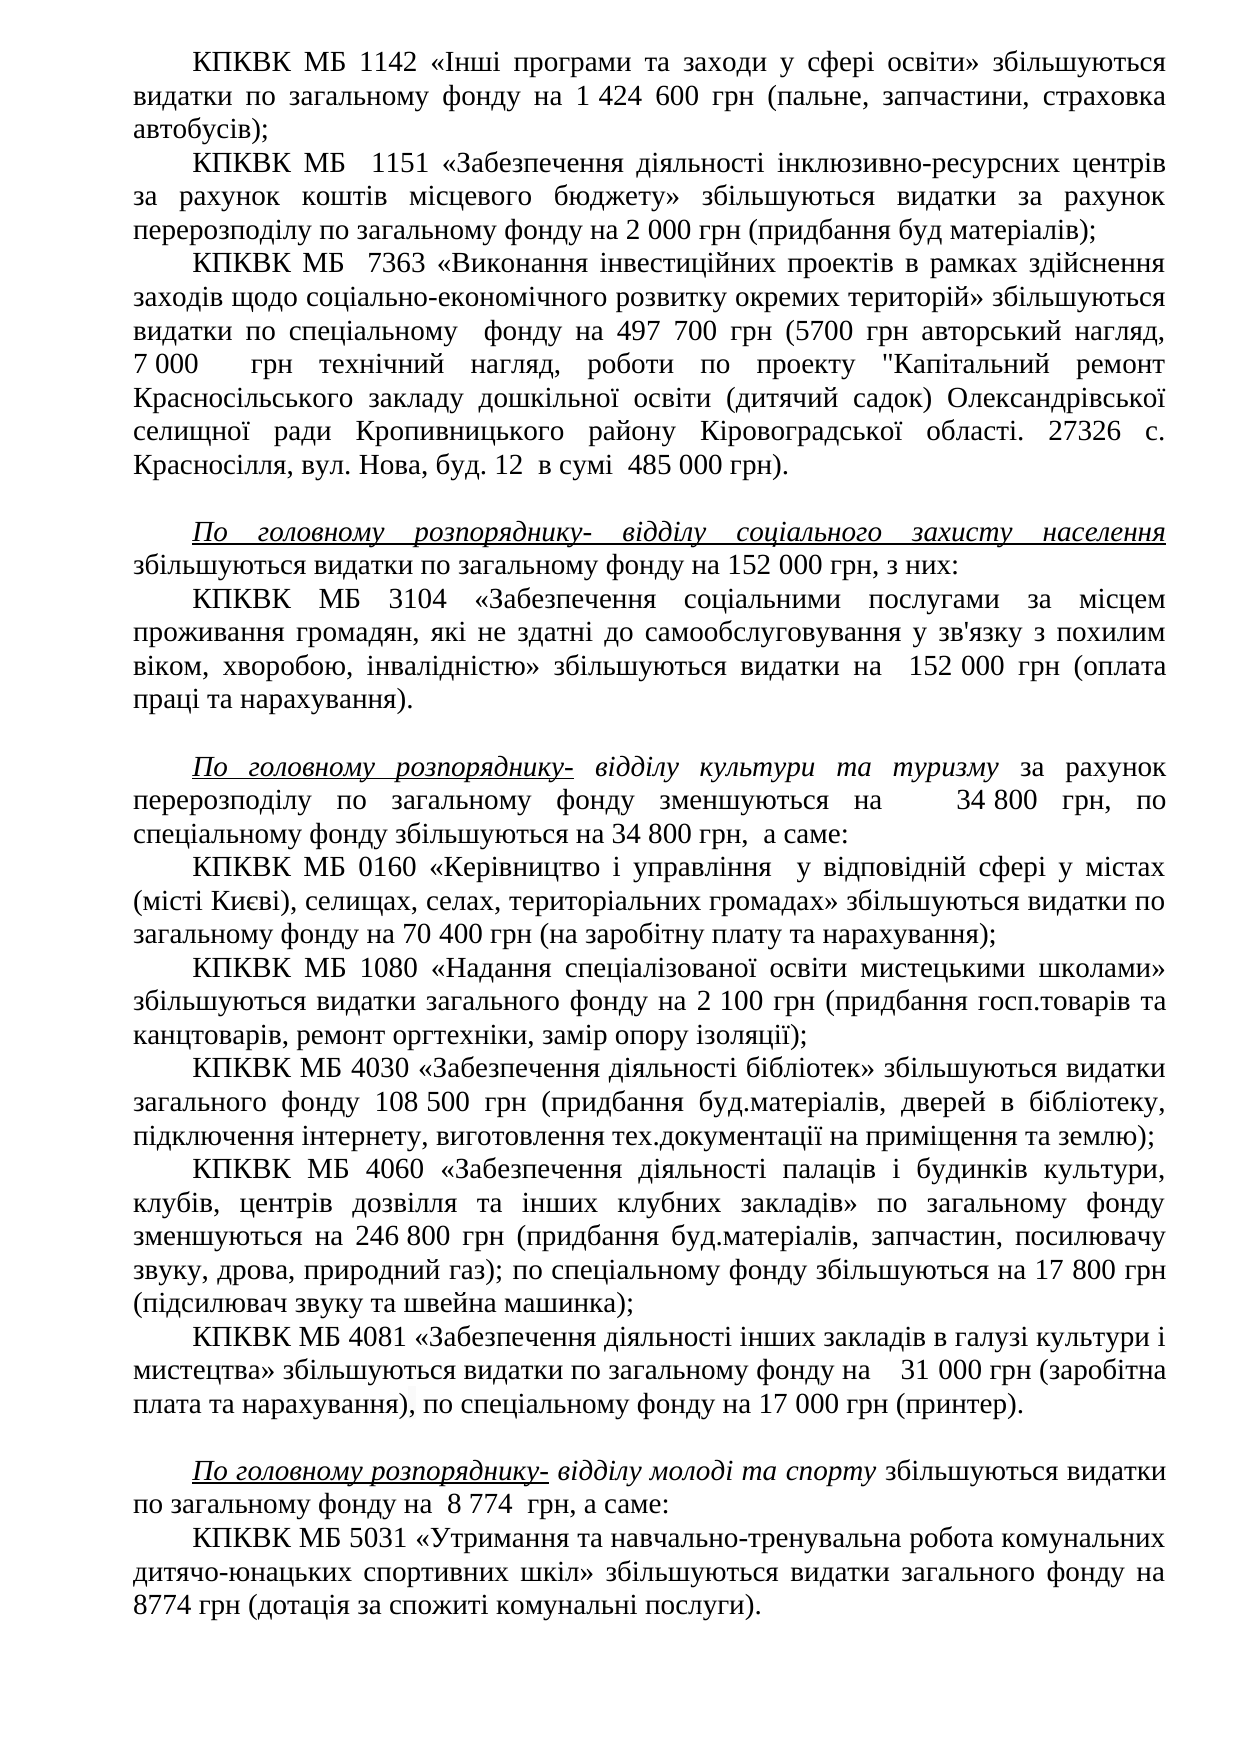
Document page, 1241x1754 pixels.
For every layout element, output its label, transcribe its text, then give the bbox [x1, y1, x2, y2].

text КПКВК МБ 3104 «Забезпечення соціальними послугами за місцем проживання громадян, які не здатні до самообслуговування у зв'язку з похилим віком, хворобою, інвалідністю» збільшуються видатки на 152 000 грн (оплата праці та нарахування). [133, 581, 1167, 715]
text КПКВК МБ 1142 «Інші програми та заходи у сфері освіти» збільшуються видатки по загальному фонду на 1 424 600 грн (пальне, запчастини, страховка автобусів); [133, 44, 1167, 145]
text КПКВК МБ 1080 «Надання спеціалізованої освіти мистецькими школами» збільшуються видатки загального фонду на 2 100 грн (придбання госп.товарів та канцтоварів, ремонт оргтехніки, замір опору ізоляції); [133, 950, 1167, 1051]
text По головному розпоряднику- відділу культури та туризму за рахунок перерозподілу по загальному фонду зменшуються на 34 800 грн, по спеціальному фонду збільшуються на 34 800 грн, а саме: [133, 749, 1167, 849]
text КПКВК МБ 1151 «Забезпечення діяльності інклюзивно-ресурсних центрів за рахунок коштів місцевого бюджету» збільшуються видатки за рахунок перерозподілу по загальному фонду на 2 000 грн (придбання буд матеріалів); [133, 145, 1167, 246]
text КПКВК МБ 4030 «Забезпечення діяльності бібліотек» збільшуються видатки загального фонду 108 500 грн (придбання буд.матеріалів, дверей в бібліотеку, підключення інтернету, виготовлення тех.документації на приміщення та землю); [133, 1051, 1167, 1151]
text КПКВК МБ 0160 «Керівництво і управління у відповідній сфері у містах (місті Києві), селищах, селах, територіальних громадах» збільшуються видатки по загальному фонду на 70 400 грн (на заробітну плату та нарахування); [133, 849, 1167, 950]
text По головному розпоряднику- відділу молоді та спорту збільшуються видатки по загальному фонду на 8 774 грн, а саме: [133, 1453, 1167, 1520]
text КПКВК МБ 4060 «Забезпечення діяльності палаців i будинків культури, клубів, центрів дозвілля та iнших клубних закладів» по загальному фонду зменшуються на 246 800 грн (придбання буд.матеріалів, запчастин, посилювачу звуку, дрова, природний газ); по спеціальному фонду збільшуються на 17 800 грн (підсилювач звуку та швейна машинка); [133, 1151, 1167, 1319]
text КПКВК МБ 7363 «Виконання інвестиційних проектів в рамках здійснення заходів щодо соціально-економічного розвитку окремих територій» збільшуються видатки по спеціальному фонду на 497 700 грн (5700 грн авторський нагляд, 7 000 грн технічний нагляд, роботи по проекту "Капітальний ремонт Красносільського закладу дошкільної освіти (дитячий садок) Олександрівської селищної ради Кропивницького району Кіровоградської області. 27326 с. Красносілля, вул. Нова, буд. 12 в сумі 485 000 грн). [133, 246, 1167, 480]
text КПКВК МБ 4081 «Забезпечення діяльності інших закладів в галузі культури і мистецтва» збільшуються видатки по загальному фонду на 31 000 грн (заробітна плата та нарахування), по спеціальному фонду на 17 000 грн (принтер). [133, 1319, 1167, 1419]
text КПКВК МБ 5031 «Утримання та навчально-тренувальна робота комунальних дитячо-юнацьких спортивних шкіл» збільшуються видатки загального фонду на 8774 грн (дотація за спожиті комунальні послуги). [133, 1520, 1167, 1621]
text По головному розпоряднику- відділу соціального захисту населення збільшуються видатки по загальному фонду на 152 000 грн, з них: [133, 514, 1167, 581]
